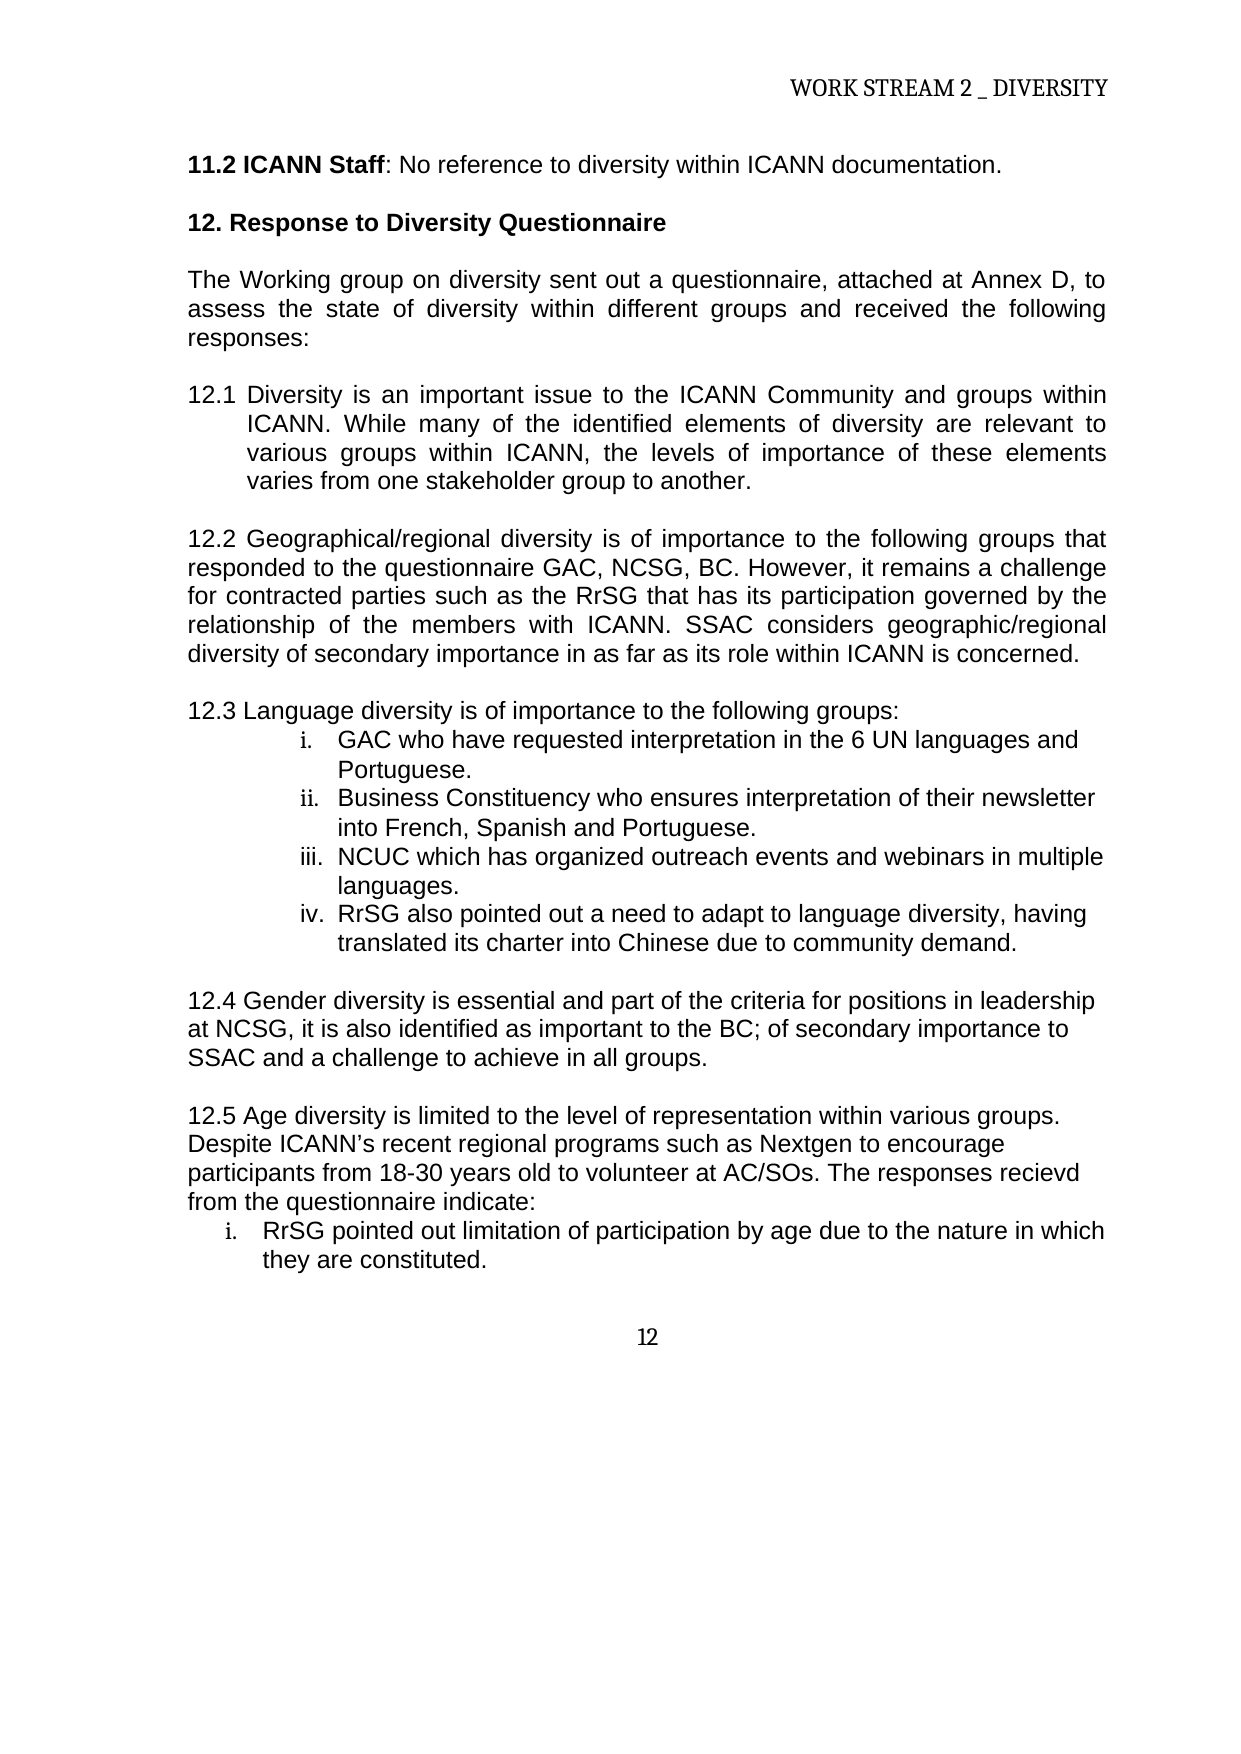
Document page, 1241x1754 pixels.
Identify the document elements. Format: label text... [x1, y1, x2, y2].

text 12.5 Age diversity is limited to the level of representation within various groups. Despite ICANN’s recent regional programs such as Nextgen to encourage participants from 18-30 years old to volunteer at AC/SOs. The responses recievd from the questionnaire indicate: [187, 1101, 1108, 1216]
text 12.3 Language diversity is of importance to the following groups: [187, 696, 1108, 725]
text 12.2 Geographical/regional diversity is of importance to the following groups that responded to the questionnaire GAC, NCSG, BC. However, it remains a challenge for contracted parties such as the RrSG that has its participation governed by the relationship of the members with ICANN. SSAC considers geographic/regional diversity of secondary importance in as far as its role within ICANN is concerned. [187, 524, 1108, 667]
list RrSG pointed out limitation of participation by age due to the nature in which they are constituted. [225, 1216, 1108, 1274]
text 12.4 Gender diversity is essential and part of the criteria for positions in leadership at NCSG, it is also identified as important to the BC; of secondary importance to SSAC and a challenge to achieve in all groups. [187, 986, 1108, 1072]
text The Working group on diversity sent out a questionnaire, attached at Annex D, to assess the state of diversity within different groups and received the following responses: [187, 265, 1108, 351]
list GAC who have requested interpretation in the 6 UN languages and Portuguese. [300, 725, 1108, 783]
text 12.1 Diversity is an important issue to the ICANN Community and groups within ICANN. While many of the identified elements of diversity are relevant to various groups within ICANN, the levels of importance of these elements varies from one stakeholder group to another. [187, 380, 1108, 495]
text 11.2 ICANN Staff: No reference to diversity within ICANN documentation. [385, 150, 1108, 179]
list RrSG also pointed out a need to adapt to language diversity, having translated its charter into Chinese due to community demand. [300, 899, 1108, 957]
list NCUC which has organized outreach events and webinars in multiple languages. [300, 842, 1108, 899]
text 12. Response to Diversity Questionnaire [187, 207, 1108, 236]
list Business Constituency who ensures interpretation of their newsletter into French, Spanish and Portuguese. [300, 783, 1108, 842]
